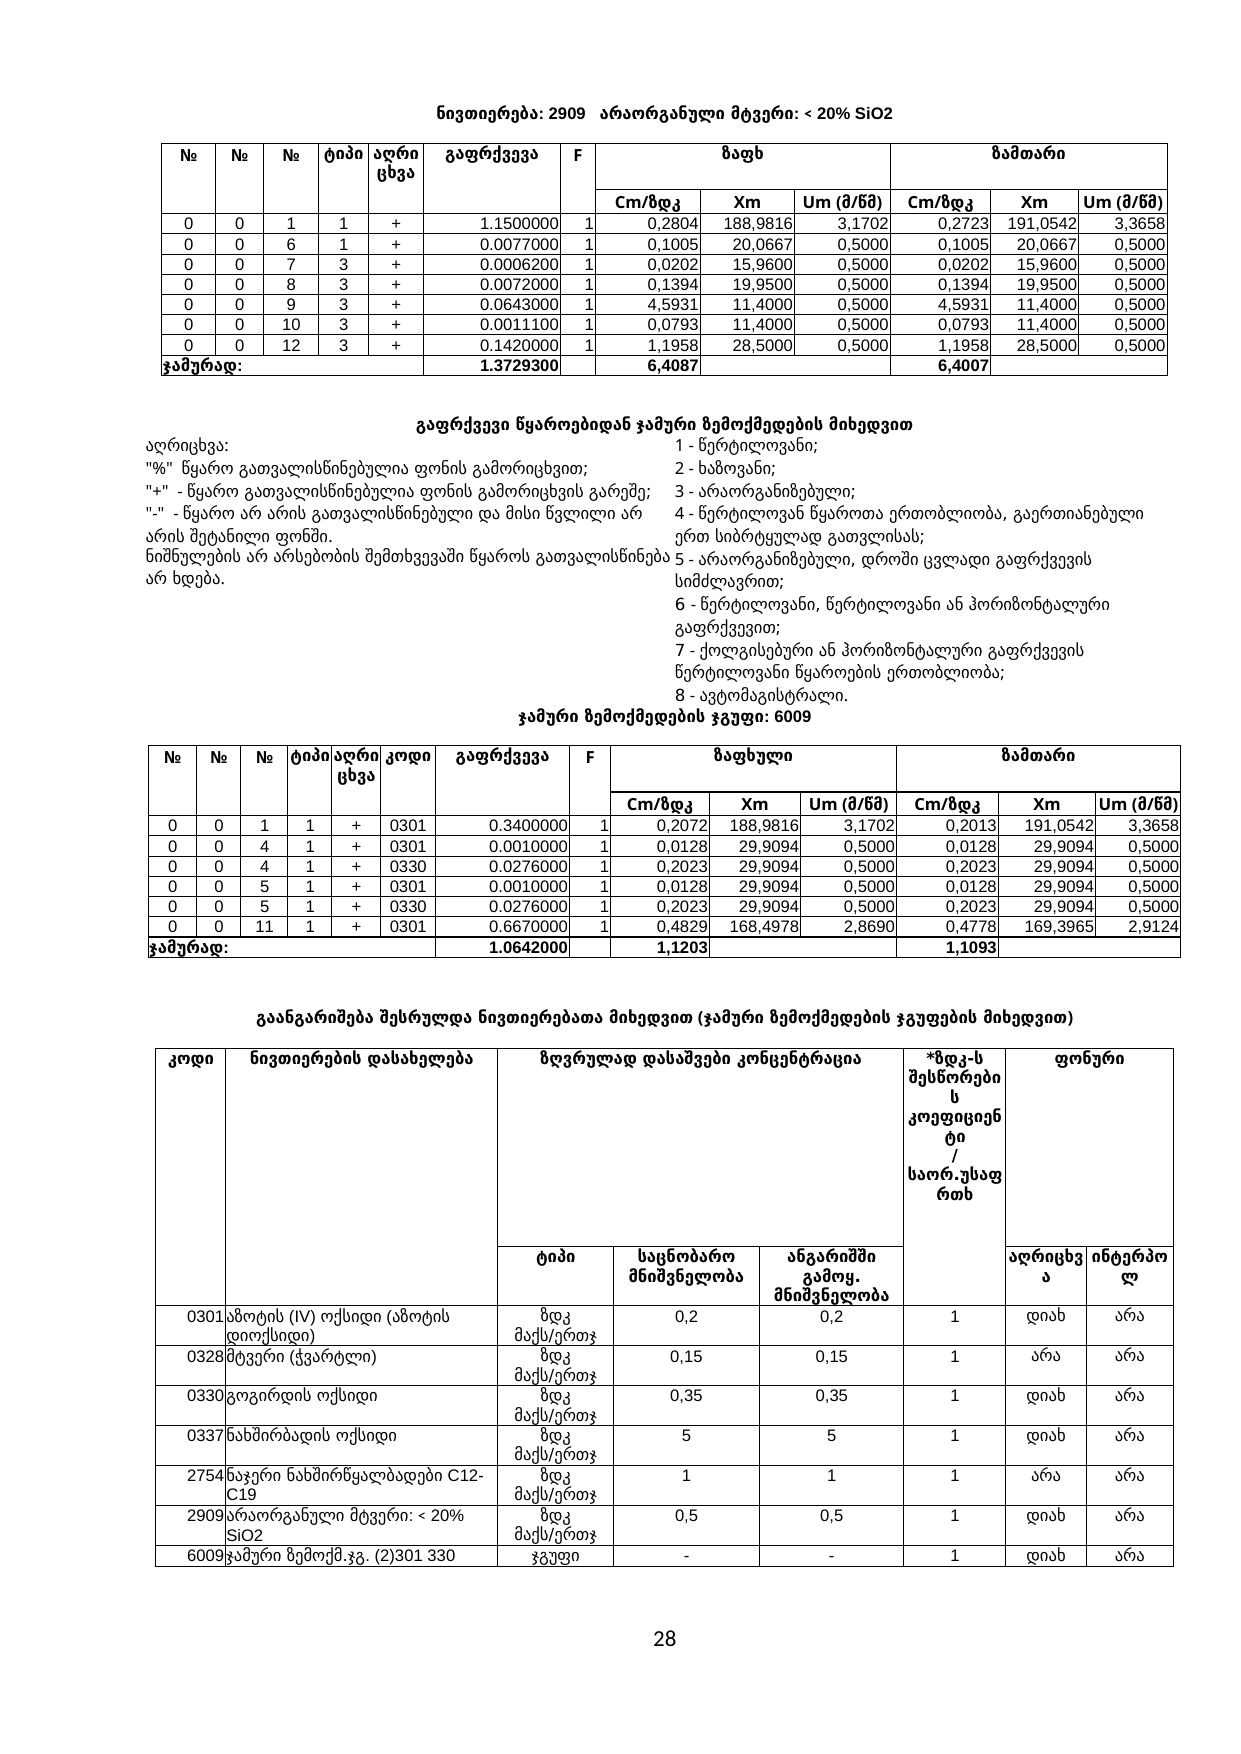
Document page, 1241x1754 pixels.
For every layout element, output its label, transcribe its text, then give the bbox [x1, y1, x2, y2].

table_cell 0 [216, 255, 263, 274]
table_cell 0 [162, 255, 215, 274]
table_cell 0,1394 [596, 275, 700, 294]
table_cell 1 [904, 1386, 1005, 1425]
table_cell 1 [570, 917, 610, 936]
table_cell ზდკ მაქს/ერთჯ [498, 1306, 613, 1345]
table_cell 0.0276000 [436, 897, 569, 916]
table_header კოდი [156, 1049, 225, 1246]
table_cell 1.1500000 [424, 214, 560, 233]
table_cell Xm [999, 793, 1095, 815]
table_cell ნახშირბადის ოქსიდი [226, 1426, 497, 1465]
table_cell 0,4778 [897, 917, 998, 936]
table_cell 2909 [156, 1506, 225, 1545]
table_cell დიახ [1006, 1426, 1086, 1465]
table_cell + [332, 857, 380, 876]
table_cell 0.0276000 [436, 857, 569, 876]
table_cell 0,5000 [1096, 897, 1180, 916]
table_cell 3 [319, 275, 368, 294]
table_header № [162, 144, 215, 189]
table_cell ტიპი [498, 1247, 613, 1305]
table_cell 0 [162, 214, 215, 233]
table_cell ჯამური ზემოქმ.ჯგ. (2)301 330 [226, 1546, 497, 1566]
table_cell + [332, 836, 380, 856]
table_cell 0,5000 [1079, 315, 1167, 334]
table_cell 0,5000 [801, 877, 896, 896]
table_cell 0,35 [614, 1386, 759, 1425]
table_cell 3 [319, 335, 368, 354]
table_cell 11 [241, 917, 287, 936]
table_cell 0328 [156, 1346, 225, 1385]
table_cell 5 [614, 1426, 759, 1465]
table_cell 1 [288, 917, 331, 936]
table_cell + [332, 917, 380, 936]
text ჯამური ზემოქმედების ჯგუფი: 6009 [177, 706, 1152, 726]
table_cell დიახ [1006, 1506, 1086, 1545]
table_cell 0,0128 [611, 877, 709, 896]
table_cell + [332, 897, 380, 916]
table_cell 3 [319, 255, 368, 274]
table_cell 0,5000 [795, 295, 890, 314]
table_cell 0301 [381, 917, 435, 936]
table_header № [216, 144, 263, 189]
table_cell 0,5000 [795, 335, 890, 354]
table_cell 1 [288, 836, 331, 856]
table_header გაფრქვევა [436, 746, 569, 791]
table_cell 28,5000 [991, 335, 1078, 354]
table_cell 20,0667 [701, 234, 794, 253]
table_header ზღვრულად დასაშვები კონცენტრაცია [498, 1049, 903, 1246]
table_cell 0,5000 [1079, 295, 1167, 314]
table_cell ზდკ მაქს/ერთჯ [498, 1386, 613, 1425]
table_header კოდი [381, 746, 435, 791]
table_cell 0,5000 [801, 857, 896, 876]
table_cell [264, 189, 318, 213]
table_cell [710, 938, 896, 957]
table_cell 0,2023 [611, 897, 709, 916]
table_cell 3,1702 [795, 214, 890, 233]
table_cell 0 [162, 335, 215, 354]
table_cell 0,5000 [795, 234, 890, 253]
table_cell Cm/ზდკ [891, 190, 990, 213]
table_cell არა [1087, 1346, 1173, 1385]
table_cell 19,9500 [991, 275, 1078, 294]
table_header № [197, 746, 240, 791]
table_cell 0,2023 [897, 857, 998, 876]
table_cell არა [1087, 1426, 1173, 1465]
table_cell 0,15 [614, 1346, 759, 1385]
table_cell 1 [288, 816, 331, 835]
table_cell Um (მ/წმ) [801, 793, 896, 815]
table_cell 0 [149, 877, 196, 896]
table_cell 0 [149, 857, 196, 876]
table_cell ზდკ მაქს/ერთჯ [498, 1506, 613, 1545]
table_cell 0.0072000 [424, 275, 560, 294]
table_cell 29,9094 [999, 877, 1095, 896]
table_cell [369, 189, 423, 213]
table_cell 1,1958 [891, 335, 990, 354]
table_cell Cm/ზდკ [611, 793, 709, 815]
table_cell 9 [264, 295, 318, 314]
table_cell 29,9094 [999, 897, 1095, 916]
table_cell ზდკ მაქს/ერთჯ [498, 1426, 613, 1465]
table_cell Um (მ/წმ) [795, 190, 890, 213]
table_cell 0 [216, 214, 263, 233]
table_header აღრიცხვა: [144, 434, 673, 457]
table_cell 29,9094 [710, 857, 800, 876]
table_cell 29,9094 [999, 857, 1095, 876]
table_header ტიპი [288, 746, 331, 791]
table_header № [241, 746, 287, 791]
table_cell 1 [288, 857, 331, 876]
table_cell არა [1006, 1346, 1086, 1385]
table_cell [436, 791, 569, 815]
table_cell 0301 [381, 877, 435, 896]
table_cell + [332, 816, 380, 835]
table_cell 0,5000 [1096, 836, 1180, 856]
table_cell "%" წყარო გათვალისწინებულია ფონის გამორიცხვით; [144, 457, 673, 479]
table_cell არა [1087, 1546, 1173, 1566]
table_cell ზდკ მაქს/ერთჯ [498, 1466, 613, 1504]
table_cell 0,0128 [897, 877, 998, 896]
table_cell [149, 791, 196, 815]
table_cell 1 [561, 275, 595, 294]
table_cell 0,5000 [1079, 234, 1167, 253]
table_cell 1 [570, 816, 610, 835]
table_cell 0 [216, 295, 263, 314]
table_cell 3,3658 [1079, 214, 1167, 233]
table_header აღრიცხვა [332, 746, 380, 791]
table_cell [288, 791, 331, 815]
table_cell 5 [241, 877, 287, 896]
table_cell არაორგანული მტვერი: < 20% SiO2 [226, 1506, 497, 1545]
table_cell + [369, 275, 423, 294]
table_cell 0,2072 [611, 816, 709, 835]
table_cell 5 [241, 897, 287, 916]
table_cell 0 [216, 315, 263, 334]
table_cell დიახ [1006, 1546, 1086, 1566]
table_cell 5 [760, 1426, 903, 1465]
table_cell 0,0202 [891, 255, 990, 274]
table_cell 0 [216, 234, 263, 253]
table_cell 0 [197, 917, 240, 936]
table_cell 0,15 [760, 1346, 903, 1385]
table_cell 0.3400000 [436, 816, 569, 835]
table_cell 0,2 [614, 1306, 759, 1345]
table_cell 11,4000 [991, 295, 1078, 314]
table_cell 0,5000 [795, 315, 890, 334]
table_cell 0.0006200 [424, 255, 560, 274]
table_cell 1 [570, 836, 610, 856]
table_cell 191,0542 [999, 816, 1095, 835]
table_cell ინტერპოლ [1087, 1247, 1173, 1305]
table_cell "+" - წყარო გათვალისწინებულია ფონის გამორიცხვის გარეშე; [144, 479, 673, 502]
table_cell არა [1087, 1386, 1173, 1425]
table_cell 0301 [156, 1306, 225, 1345]
table_cell [319, 189, 368, 213]
table_cell 0,1394 [891, 275, 990, 294]
table_cell 0,0793 [891, 315, 990, 334]
table_cell 1 [904, 1506, 1005, 1545]
table_cell [332, 791, 380, 815]
table_header გაფრქვევა [424, 144, 560, 189]
table_cell 0301 [381, 816, 435, 835]
table_cell + [369, 295, 423, 314]
table_cell 1 [561, 315, 595, 334]
table_cell [156, 1246, 225, 1305]
table_cell 0.0077000 [424, 234, 560, 253]
table_cell 0330 [381, 897, 435, 916]
table_cell "-" - წყარო არ არის გათვალისწინებული და მისი წვლილი არ არის შეტანილი ფონში. [144, 502, 673, 547]
table_header ნივთიერების დასახელება [226, 1049, 497, 1246]
table_header F [570, 746, 610, 791]
table_cell 3 [319, 315, 368, 334]
table_cell 11,4000 [991, 315, 1078, 334]
table_cell 0,5000 [1096, 857, 1180, 876]
table_cell 29,9094 [710, 897, 800, 916]
table_cell [197, 791, 240, 815]
table_cell 12 [264, 335, 318, 354]
table_cell 0,5000 [1079, 275, 1167, 294]
table_header ტიპი [319, 144, 368, 189]
table_cell 1 [288, 877, 331, 896]
table_cell 1.0642000 [436, 938, 569, 957]
table_cell 0 [162, 275, 215, 294]
table_cell 11,4000 [701, 315, 794, 334]
table_cell არა [1087, 1506, 1173, 1545]
table_cell დიახ [1006, 1306, 1086, 1345]
table_cell 0,4829 [611, 917, 709, 936]
table_header № [149, 746, 196, 791]
table_cell 4 - წერტილოვან წყაროთა ერთობლიობა, გაერთიანებული ერთ სიბრტყულად გათვლისას; [674, 502, 1184, 547]
table_cell 0,0128 [897, 836, 998, 856]
table_cell 1 [561, 255, 595, 274]
table_cell 1 [904, 1466, 1005, 1504]
table_cell 168,4978 [710, 917, 800, 936]
table_cell 10 [264, 315, 318, 334]
text გაანგარიშება შესრულდა ნივთიერებათა მიხედვით (ჯამური ზემოქმედების ჯგუფების მიხედვით) [177, 1006, 1152, 1029]
table_cell - [760, 1546, 903, 1566]
table_header ზაფხ [596, 144, 890, 189]
table_cell 1 [561, 295, 595, 314]
table_cell 0.0010000 [436, 836, 569, 856]
table_header აღრიცხვა [369, 144, 423, 189]
table_cell 6,4007 [891, 356, 990, 375]
table_header ზაფხული [611, 746, 896, 791]
table_cell [424, 189, 560, 213]
table_cell [216, 189, 263, 213]
table_cell 0,1005 [596, 234, 700, 253]
table_cell 0301 [381, 836, 435, 856]
table_cell გოგირდის ოქსიდი [226, 1386, 497, 1425]
table_cell 191,0542 [991, 214, 1078, 233]
table_cell 1 [904, 1546, 1005, 1566]
table_cell 1,1203 [611, 938, 709, 957]
table_cell 29,9094 [710, 877, 800, 896]
table_cell დიახ [1006, 1386, 1086, 1425]
table_cell საცნობარო მნიშვნელობა [614, 1247, 759, 1305]
table_cell 28,5000 [701, 335, 794, 354]
table_cell 1 [561, 335, 595, 354]
table_cell 7 [264, 255, 318, 274]
table_cell ჯამურად: [149, 938, 435, 957]
table_cell 1 [760, 1466, 903, 1504]
table_cell Cm/ზდკ [596, 190, 700, 213]
table_cell 1 [904, 1426, 1005, 1465]
table_cell 2,9124 [1096, 917, 1180, 936]
table_cell - [614, 1546, 759, 1566]
table_cell [561, 356, 595, 375]
table_cell 0 [197, 857, 240, 876]
table_cell ანგარიშში გამოყ. მნიშვნელობა [760, 1247, 903, 1305]
table_cell [381, 791, 435, 815]
table_cell 0,2804 [596, 214, 700, 233]
table_cell 0,5000 [1096, 877, 1180, 896]
table_cell 0,5 [760, 1506, 903, 1545]
table_cell ჯამურად: [162, 356, 423, 375]
table_cell + [369, 255, 423, 274]
table_cell 0 [216, 275, 263, 294]
table_cell 0,5 [614, 1506, 759, 1545]
table_cell 188,9816 [701, 214, 794, 233]
table_cell 0,2 [760, 1306, 903, 1345]
table_cell + [332, 877, 380, 896]
table_cell 3,1702 [801, 816, 896, 835]
table_cell 0,5000 [801, 836, 896, 856]
table_cell არა [1087, 1306, 1173, 1345]
table_cell Um (მ/წმ) [1079, 190, 1167, 213]
table_cell 0337 [156, 1426, 225, 1465]
table_cell 1.3729300 [424, 356, 560, 375]
table_cell 3 [319, 295, 368, 314]
table_cell 6 [264, 234, 318, 253]
table_cell 29,9094 [710, 836, 800, 856]
table_cell [570, 938, 610, 957]
table_cell 0.0010000 [436, 877, 569, 896]
table_cell 0,5000 [1079, 335, 1167, 354]
table_cell [904, 1246, 1005, 1305]
table_cell 0 [197, 816, 240, 835]
table_cell 0,0202 [596, 255, 700, 274]
table_cell 0330 [381, 857, 435, 876]
table_cell 0,2023 [897, 897, 998, 916]
table_cell აღრიცხვა [1006, 1247, 1086, 1305]
table_header ზამთარი [891, 144, 1167, 189]
table_cell 29,9094 [999, 836, 1095, 856]
table_cell 1 [904, 1346, 1005, 1385]
table_cell არა [1087, 1466, 1173, 1504]
table_cell 1 [570, 897, 610, 916]
table_cell 0.6670000 [436, 917, 569, 936]
table_cell 0,5000 [795, 255, 890, 274]
table_cell [570, 791, 610, 815]
table_cell 0,2013 [897, 816, 998, 835]
table_cell [226, 1246, 497, 1305]
table_cell 1,1093 [897, 938, 998, 957]
table_header ზამთარი [897, 746, 1180, 791]
table_cell 0,1005 [891, 234, 990, 253]
table_cell Xm [991, 190, 1078, 213]
text გაფრქვევი წყაროებიდან ჯამური ზემოქმედების მიხედვით [177, 414, 1152, 434]
table_cell 6009 [156, 1546, 225, 1566]
table_cell ნაჯერი ნახშირწყალბადები C12-C19 [226, 1466, 497, 1504]
table_cell Cm/ზდკ [897, 793, 998, 815]
table_cell 0 [197, 897, 240, 916]
table_cell ჯგუფი [498, 1546, 613, 1566]
table_cell 1 [241, 816, 287, 835]
table_cell 0,5000 [801, 897, 896, 916]
table_cell 6,4087 [596, 356, 700, 375]
table_cell 1 [288, 897, 331, 916]
table_cell მტვერი (ჭვარტლი) [226, 1346, 497, 1385]
table_cell [701, 356, 890, 375]
table_cell 0 [162, 295, 215, 314]
table_cell 0,35 [760, 1386, 903, 1425]
table_cell 11,4000 [701, 295, 794, 314]
table_cell [561, 189, 595, 213]
table_cell 0 [149, 897, 196, 916]
table_cell ნიშნულების არ არსებობის შემთხვევაში წყაროს გათვალისწინება არ ხდება. [144, 548, 673, 706]
table_cell + [369, 234, 423, 253]
table_cell 1 [319, 214, 368, 233]
table_cell 0.0643000 [424, 295, 560, 314]
table_cell 1 [561, 214, 595, 233]
table_cell 0,2023 [611, 857, 709, 876]
table_cell 15,9600 [701, 255, 794, 274]
table_header F [561, 144, 595, 189]
table_cell 1 [570, 857, 610, 876]
text ნივთიერება: 2909 არაორგანული მტვერი: < 20% SiO2 [177, 103, 1152, 124]
table_cell 2 - ხაზოვანი; [674, 457, 1184, 479]
table_cell 1 [614, 1466, 759, 1504]
table_cell 3,3658 [1096, 816, 1180, 835]
table_header *ზდკ-ს შესწორების კოეფიციენტი /საორ.უსაფრთხ [904, 1049, 1005, 1246]
table_cell Xm [710, 793, 800, 815]
table_cell აზოტის (IV) ოქსიდი (აზოტის დიოქსიდი) [226, 1306, 497, 1345]
table_cell 1 [570, 877, 610, 896]
table_cell ზდკ მაქს/ერთჯ [498, 1346, 613, 1385]
table_cell 0330 [156, 1386, 225, 1425]
table_cell 0,5000 [1079, 255, 1167, 274]
table_cell 4 [241, 836, 287, 856]
table_cell 0,5000 [795, 275, 890, 294]
table_cell 3 - არაორგანიზებული; [674, 479, 1184, 502]
table_cell + [369, 335, 423, 354]
table_header ფონური [1006, 1049, 1173, 1246]
table_cell 188,9816 [710, 816, 800, 835]
table_header № [264, 144, 318, 189]
table_cell 2,8690 [801, 917, 896, 936]
table_cell 0 [197, 877, 240, 896]
table_header 1 - წერტილოვანი; [674, 434, 1184, 457]
table_cell 0 [149, 917, 196, 936]
table_cell 1 [904, 1306, 1005, 1345]
table_cell 0.1420000 [424, 335, 560, 354]
table_cell 0 [216, 335, 263, 354]
table_cell 0,0793 [596, 315, 700, 334]
table_cell [241, 791, 287, 815]
table_cell 0,0128 [611, 836, 709, 856]
table_cell + [369, 315, 423, 334]
table_cell 0 [149, 836, 196, 856]
table_cell Xm [701, 190, 794, 213]
table_cell 5 - არაორგანიზებული, დროში ცვლადი გაფრქვევის სიმძლავრით; 6 - წერტილოვანი, წერტილოვანი ან ჰორიზონტალური გაფრქვევით; 7 - ქოლგისებური ან ჰორიზონტალური გაფრქვევის წერტილოვანი წყაროების ერთობლიობა; 8 - ავტომაგისტრალი. [674, 548, 1184, 706]
table_cell 169,3965 [999, 917, 1095, 936]
table_cell [162, 189, 215, 213]
table_cell 4 [241, 857, 287, 876]
table_cell Um (მ/წმ) [1096, 793, 1180, 815]
table_cell 19,9500 [701, 275, 794, 294]
table_cell 0 [162, 234, 215, 253]
table_cell 4,5931 [891, 295, 990, 314]
table_cell 1 [319, 234, 368, 253]
table_cell 0 [162, 315, 215, 334]
table_cell 20,0667 [991, 234, 1078, 253]
table_cell 15,9600 [991, 255, 1078, 274]
table_cell + [369, 214, 423, 233]
table_cell 8 [264, 275, 318, 294]
table_cell 1,1958 [596, 335, 700, 354]
table_cell 0 [149, 816, 196, 835]
table_cell 1 [264, 214, 318, 233]
table_cell 0 [197, 836, 240, 856]
table_cell 0.0011100 [424, 315, 560, 334]
table_cell [999, 938, 1180, 957]
table_cell 2754 [156, 1466, 225, 1504]
table_cell 0,2723 [891, 214, 990, 233]
table_cell [991, 356, 1167, 375]
table_cell არა [1006, 1466, 1086, 1504]
table_cell 1 [561, 234, 595, 253]
table_cell 4,5931 [596, 295, 700, 314]
